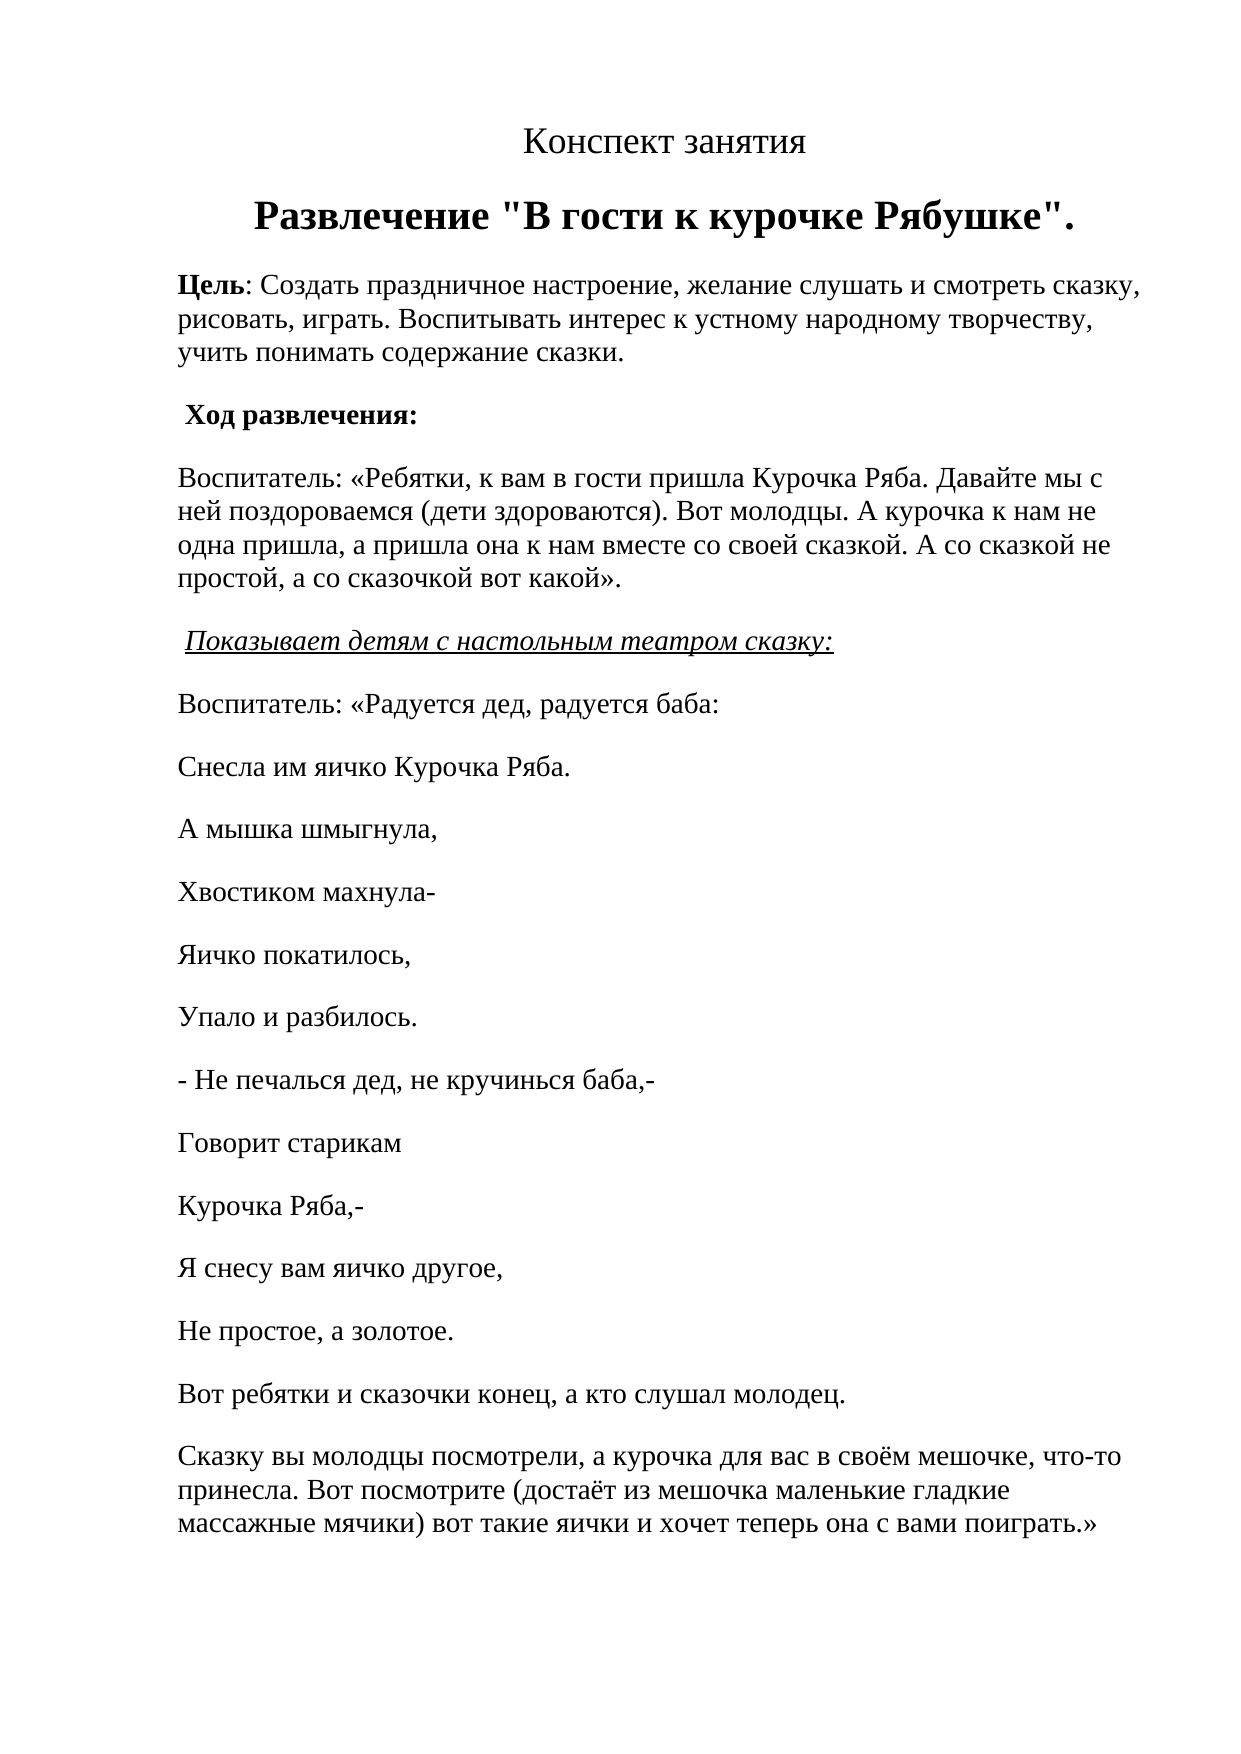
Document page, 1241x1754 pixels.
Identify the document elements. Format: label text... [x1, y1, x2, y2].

text Я снесу вам яичко другое, [177, 1250, 1152, 1284]
text Упало и разбилось. [177, 999, 1152, 1033]
text - Не печалься дед, не кручинься баба,- [177, 1062, 1152, 1096]
text Яичко покатилось, [177, 937, 1152, 970]
text Показывает детям с настольным театром сказку: [177, 623, 1152, 657]
text Говорит старикам [177, 1125, 1152, 1158]
text Цель: Создать праздничное настроение, желание слушать и смотреть сказку, рисовать, играть. Воспитывать интерес к устному народному творчеству, учить понимать содержание сказки. [177, 267, 1152, 368]
text А мышка шмыгнула, [177, 811, 1152, 845]
text Вот ребятки и сказочки конец, а кто слушал молодец. [177, 1376, 1152, 1409]
text Воспитатель: «Радуется дед, радуется баба: [177, 686, 1152, 719]
text Курочка Ряба,- [177, 1188, 1152, 1221]
text Развлечение "В гости к курочке Рябушке". [177, 190, 1152, 238]
text Не простое, а золотое. [177, 1313, 1152, 1347]
text Хвостиком махнула- [177, 874, 1152, 908]
text Снесла им яичко Курочка Ряба. [177, 749, 1152, 782]
text Сказку вы молодцы посмотрели, а курочка для вас в своём мешочке, что-то принесла. Вот посмотрите (достаёт из мешочка маленькие гладкие массажные мячики) вот такие яички и хочет теперь она с вами поиграть.» [177, 1438, 1152, 1539]
text Ход развлечения: [177, 397, 1152, 431]
text Воспитатель: «Ребятки, к вам в гости пришла Курочка Ряба. Давайте мы с ней поздороваемся (дети здороваются). Вот молодцы. А курочка к нам не одна пришла, а пришла она к нам вместе со своей сказкой. А со сказкой не простой, а со сказочкой вот какой». [177, 460, 1152, 594]
text Конспект занятия [177, 118, 1152, 161]
